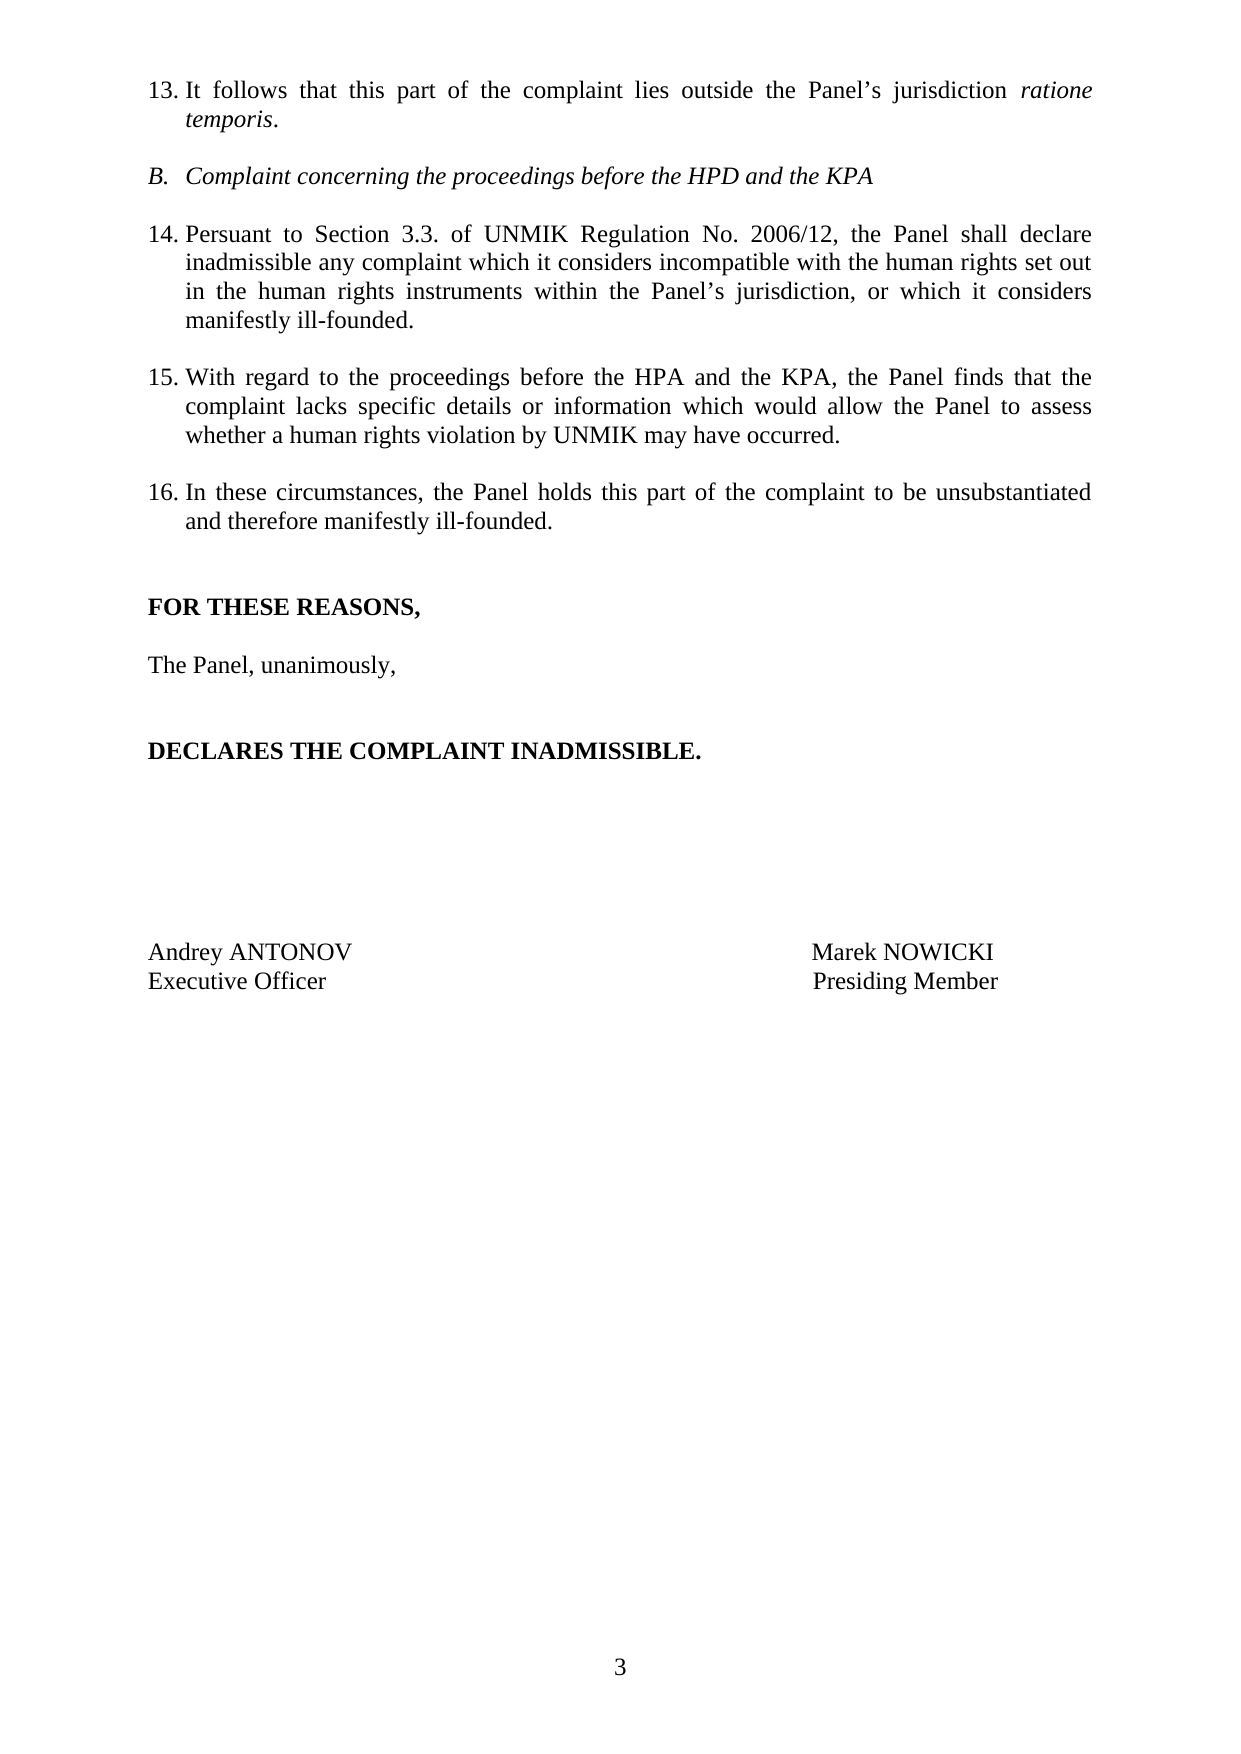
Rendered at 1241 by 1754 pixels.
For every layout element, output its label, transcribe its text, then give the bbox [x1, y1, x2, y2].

list It follows that this part of the complaint lies outside the Panel’s jurisdiction ratione temporis. [148, 75, 1093, 132]
text DECLARES THE COMPLAINT INADMISSIBLE. [148, 736, 1093, 765]
text Andrey ANTONOV Marek NOWICKI [148, 937, 1093, 966]
list Persuant to Section 3.3. of UNMIK Regulation No. 2006/12, the Panel shall declare inadmissible any complaint which it considers incompatible with the human rights set out in the human rights instruments within the Panel’s jurisdiction, or which it considers manifestly ill-founded. [148, 219, 1093, 334]
text The Panel, unanimously, [148, 650, 1093, 679]
text FOR THESE REASONS, [148, 592, 1093, 621]
list In these circumstances, the Panel holds this part of the complaint to be unsubstantiated and therefore manifestly ill-founded. [148, 477, 1093, 535]
list With regard to the proceedings before the HPA and the KPA, the Panel finds that the complaint lacks specific details or information which would allow the Panel to assess whether a human rights violation by UNMIK may have occurred. [148, 362, 1093, 449]
list Complaint concerning the proceedings before the HPD and the KPA [148, 161, 1093, 190]
text Executive Officer Presiding Member [148, 966, 1093, 995]
